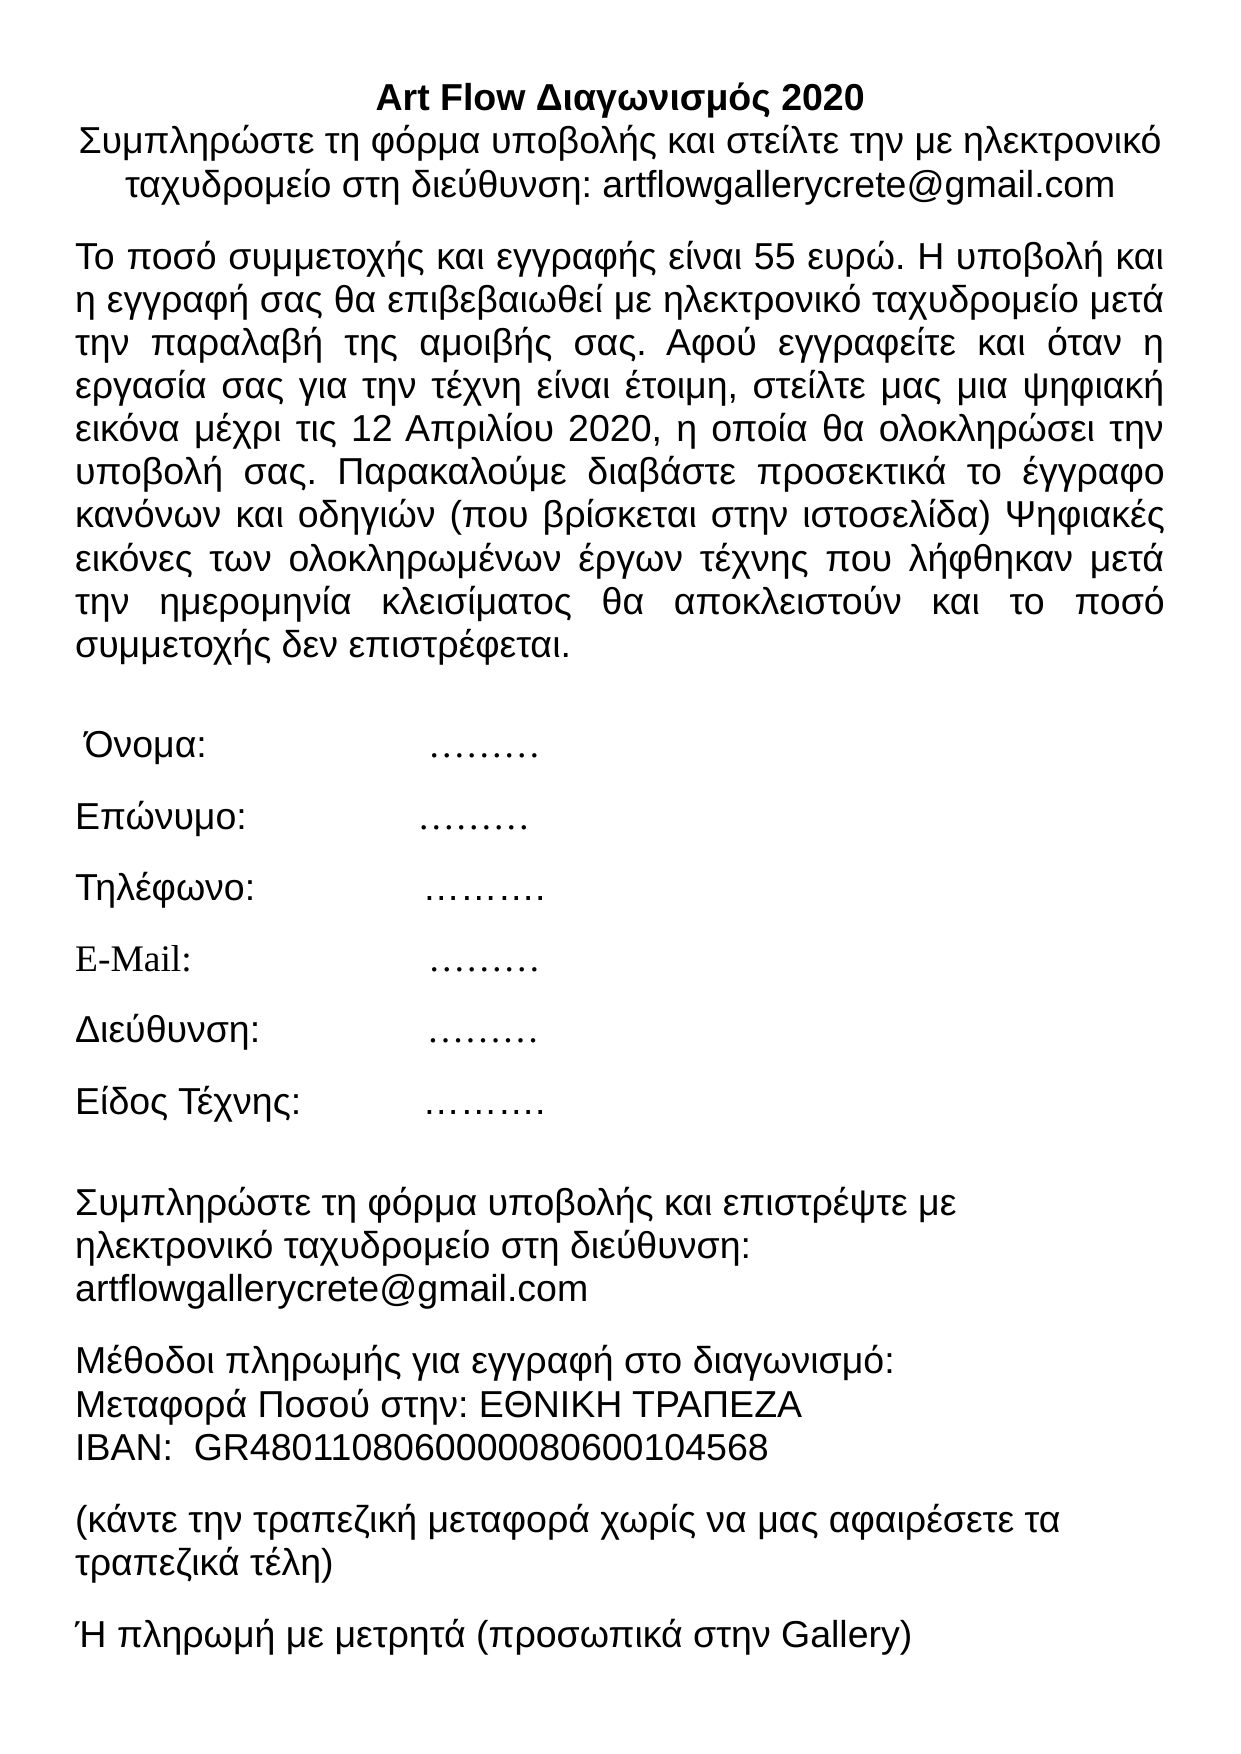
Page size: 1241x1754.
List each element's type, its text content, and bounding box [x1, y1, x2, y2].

text Τηλέφωνο: ………. [75, 869, 1165, 912]
text Το ποσό συμμετοχής και εγγραφής είναι 55 ευρώ. Η υποβολή και η εγγραφή σας θα επιβεβαιωθεί με ηλεκτρονικό ταχυδρομείο μετά την παραλαβή της αμοιβής σας. Αφού εγγραφείτε και όταν η εργασία σας για την τέχνη είναι έτοιμη, στείλτε μας μια ψηφιακή εικόνα μέχρι τις 12 Απριλίου 2020, η οποία θα ολοκληρώσει την υποβολή σας. Παρακαλούμε διαβάστε προσεκτικά το έγγραφο κανόνων και οδηγιών (που βρίσκεται στην ιστοσελίδα) Ψηφιακές εικόνες των ολοκληρωμένων έργων τέχνης που λήφθηκαν μετά την ημερομηνία κλεισίματος θα αποκλειστούν και το ποσό συμμετοχής δεν επιστρέφεται. [75, 234, 1165, 666]
text Όνομα: ……… [75, 724, 1165, 768]
text Μέθοδοι πληρωμής για εγγραφή στο διαγωνισμό: [75, 1346, 1165, 1389]
text (κάντε την τραπεζική μεταφορά χωρίς να μας αφαιρέσετε τα τραπεζικά τέλη) [75, 1506, 1165, 1592]
text Συμπληρώστε τη φόρμα υποβολής και επιστρέψτε με ηλεκτρονικό ταχυδρομείο στη διεύθυνση: artflowgallerycrete@gmail.com [75, 1187, 1165, 1317]
text Συμπληρώστε τη φόρμα υποβολής και στείλτε την με ηλεκτρονικό ταχυδρομείο στη διεύθυνση: artflowgallerycrete@gmail.com [75, 119, 1165, 205]
text Είδος Τέχνης: ………. [75, 1085, 1165, 1128]
text E-Mail: ……… [75, 941, 1165, 984]
text IBAN: GR4801108060000080600104568 [75, 1433, 1165, 1476]
text Διεύθυνση: ……… [75, 1013, 1165, 1056]
text Επώνυμο: ……… [75, 797, 1165, 840]
text Μεταφορά Ποσού στην: ΕΘΝΙΚΗ ΤΡΑΠΕΖΑ [75, 1390, 1165, 1433]
text Ή πληρωμή με μετρητά (προσωπικά στην Gallery) [75, 1622, 1165, 1665]
text Art Flow Διαγωνισμός 2020 [75, 75, 1165, 118]
